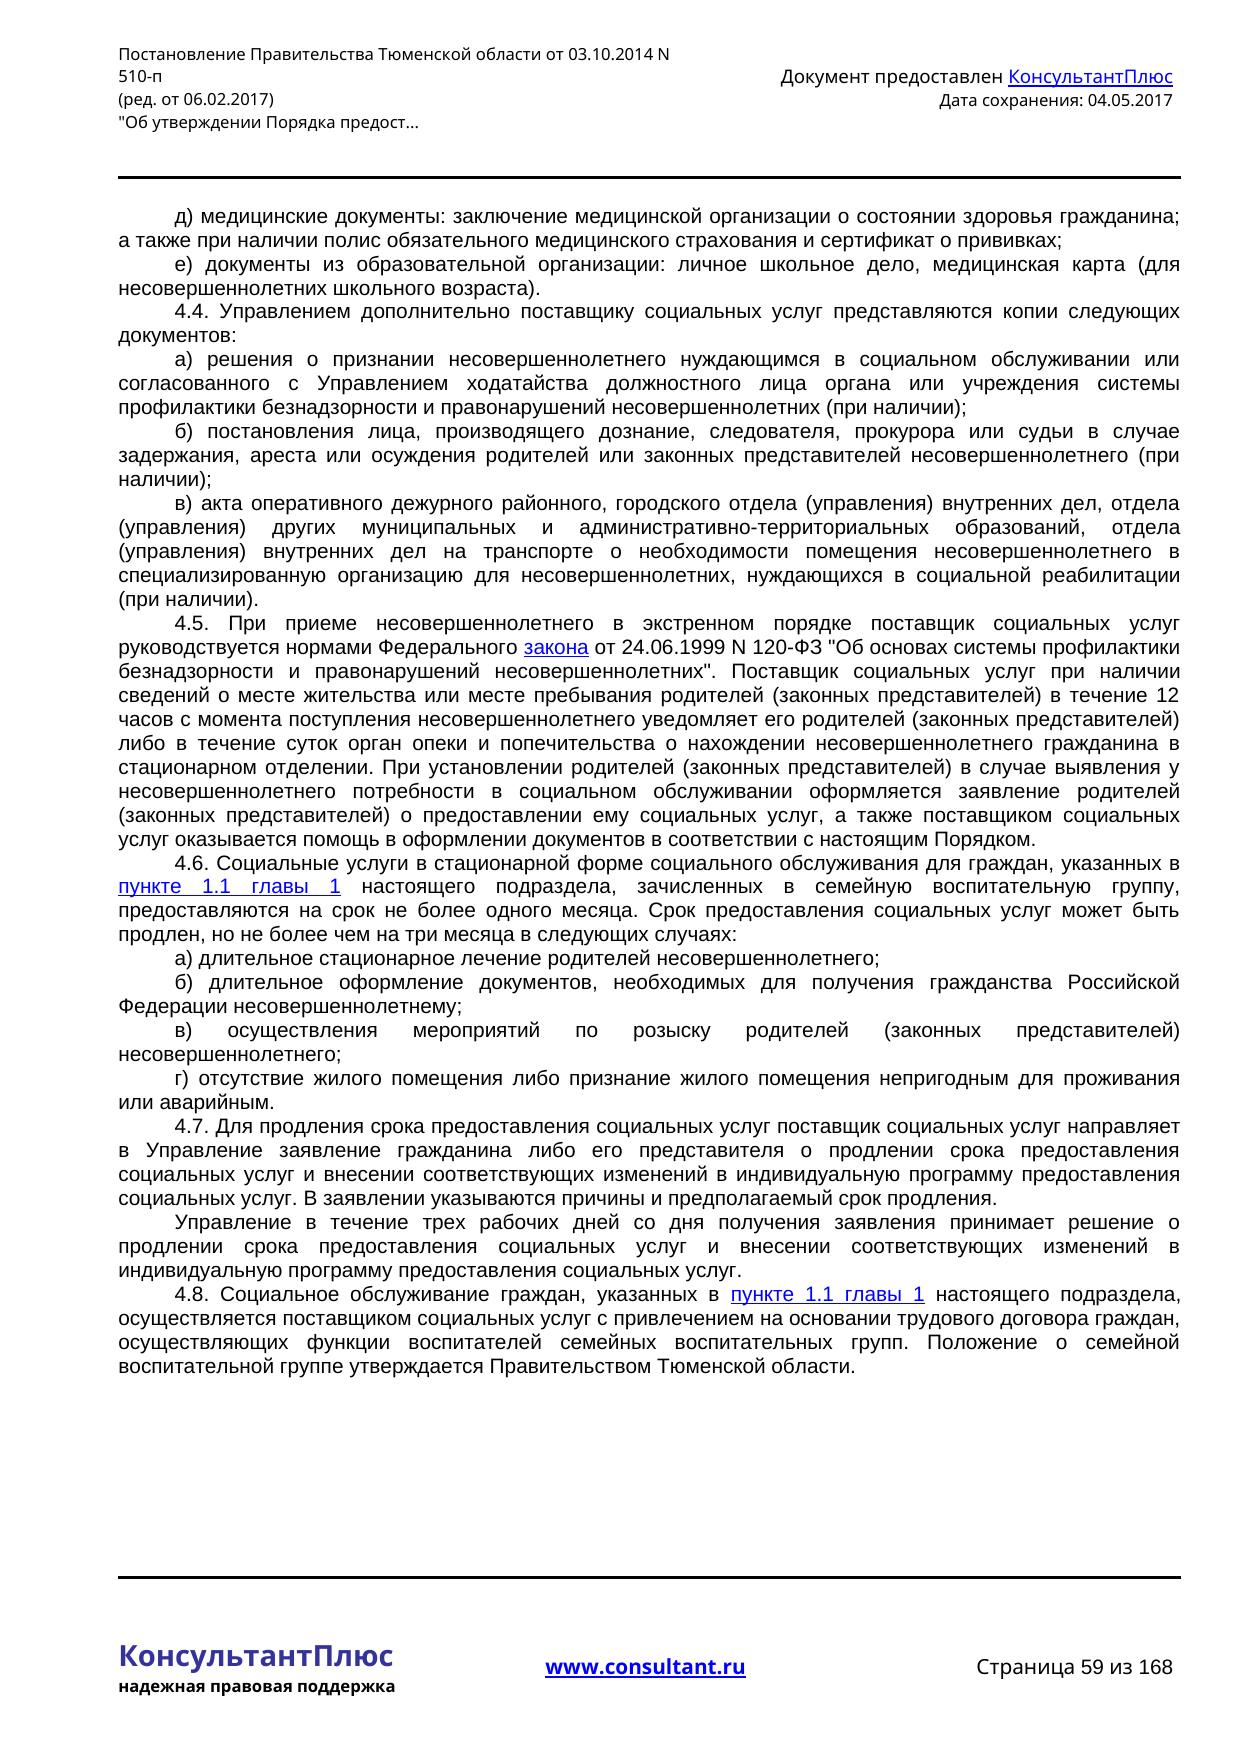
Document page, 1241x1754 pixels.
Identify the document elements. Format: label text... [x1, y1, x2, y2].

text а) решения о признании несовершеннолетнего нуждающимся в социальном обслуживании или согласованного с Управлением ходатайства должностного лица органа или учреждения системы профилактики безнадзорности и правонарушений несовершеннолетних (при наличии); [118, 347, 1181, 419]
text 4.4. Управлением дополнительно поставщику социальных услуг представляются копии следующих документов: [118, 299, 1181, 347]
text Управление в течение трех рабочих дней со дня получения заявления принимает решение о продлении срока предоставления социальных услуг и внесении соответствующих изменений в индивидуальную программу предоставления социальных услуг. [118, 1210, 1181, 1282]
text е) документы из образовательной организации: личное школьное дело, медицинская карта (для несовершеннолетних школьного возраста). [118, 251, 1181, 299]
text б) длительное оформление документов, необходимых для получения гражданства Российской Федерации несовершеннолетнему; [118, 970, 1181, 1018]
text д) медицинские документы: заключение медицинской организации о состоянии здоровья гражданина; а также при наличии полис обязательного медицинского страхования и сертификат о прививках; [118, 203, 1181, 251]
text г) отсутствие жилого помещения либо признание жилого помещения непригодным для проживания или аварийным. [118, 1066, 1181, 1114]
text в) акта оперативного дежурного районного, городского отдела (управления) внутренних дел, отдела (управления) других муниципальных и административно-территориальных образований, отдела (управления) внутренних дел на транспорте о необходимости помещения несовершеннолетнего в специализированную организацию для несовершеннолетних, нуждающихся в социальной реабилитации (при наличии). [118, 491, 1181, 611]
text а) длительное стационарное лечение родителей несовершеннолетнего; [118, 946, 1181, 970]
text б) постановления лица, производящего дознание, следователя, прокурора или судьи в случае задержания, ареста или осуждения родителей или законных представителей несовершеннолетнего (при наличии); [118, 419, 1181, 491]
text в) осуществления мероприятий по розыску родителей (законных представителей) несовершеннолетнего; [118, 1018, 1181, 1066]
text 4.6. Социальные услуги в стационарной форме социального обслуживания для граждан, указанных в пункте 1.1 главы 1 настоящего подраздела, зачисленных в семейную воспитательную группу, предоставляются на срок не более одного месяца. Срок предоставления социальных услуг может быть продлен, но не более чем на три месяца в следующих случаях: [118, 850, 1181, 946]
text 4.7. Для продления срока предоставления социальных услуг поставщик социальных услуг направляет в Управление заявление гражданина либо его представителя о продлении срока предоставления социальных услуг и внесении соответствующих изменений в индивидуальную программу предоставления социальных услуг. В заявлении указываются причины и предполагаемый срок продления. [118, 1114, 1181, 1210]
text 4.5. При приеме несовершеннолетнего в экстренном порядке поставщик социальных услуг руководствуется нормами Федерального закона от 24.06.1999 N 120-ФЗ "Об основах системы профилактики безнадзорности и правонарушений несовершеннолетних". Поставщик социальных услуг при наличии сведений о месте жительства или месте пребывания родителей (законных представителей) в течение 12 часов с момента поступления несовершеннолетнего уведомляет его родителей (законных представителей) либо в течение суток орган опеки и попечительства о нахождении несовершеннолетнего гражданина в стационарном отделении. При установлении родителей (законных представителей) в случае выявления у несовершеннолетнего потребности в социальном обслуживании оформляется заявление родителей (законных представителей) о предоставлении ему социальных услуг, а также поставщиком социальных услуг оказывается помощь в оформлении документов в соответствии с настоящим Порядком. [118, 611, 1181, 850]
text 4.8. Социальное обслуживание граждан, указанных в пункте 1.1 главы 1 настоящего подраздела, осуществляется поставщиком социальных услуг с привлечением на основании трудового договора граждан, осуществляющих функции воспитателей семейных воспитательных групп. Положение о семейной воспитательной группе утверждается Правительством Тюменской области. [118, 1282, 1181, 1377]
